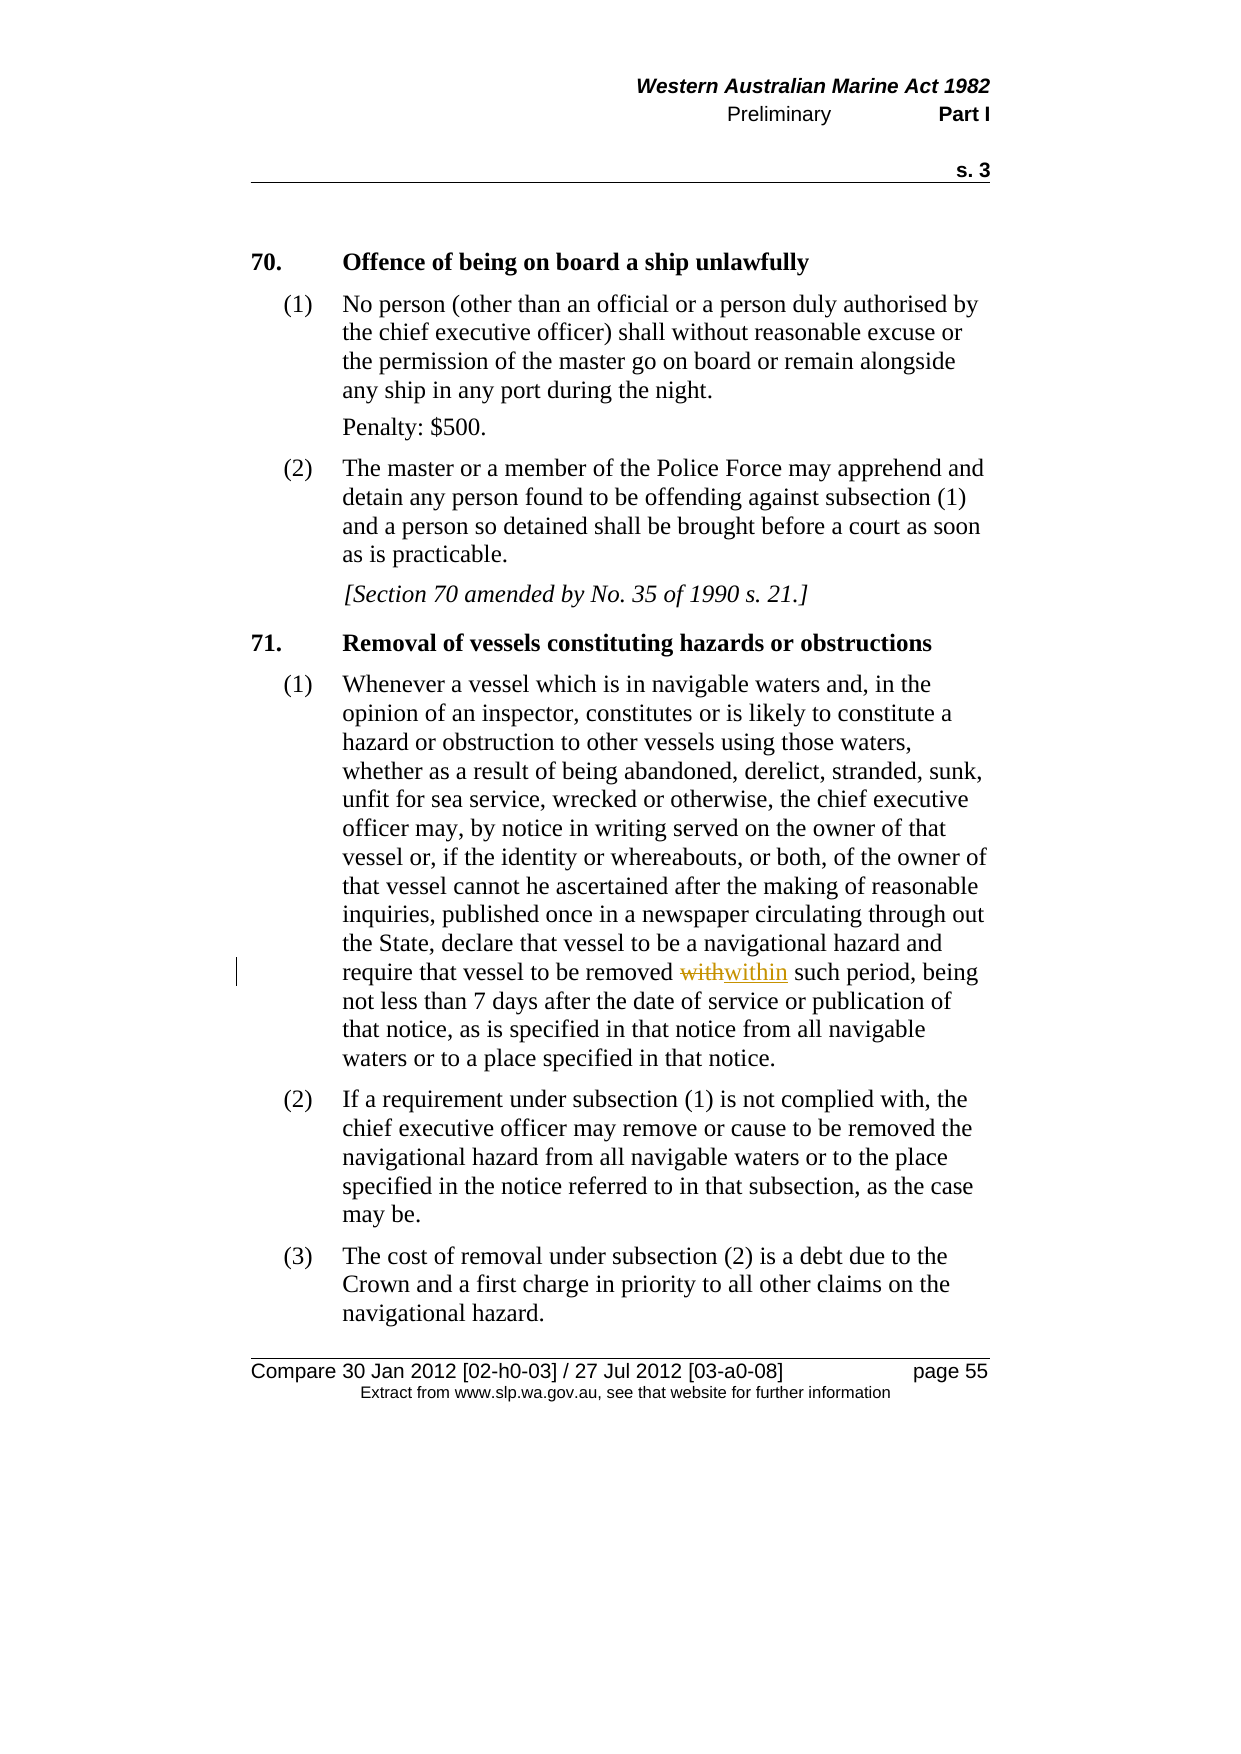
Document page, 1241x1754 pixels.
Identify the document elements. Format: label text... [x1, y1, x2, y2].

subtitle 70. Offence of being on board a ship unlawfully [251, 247, 990, 276]
text (3) The cost of removal under subsection (2) is a debt due to the Crown and a first charge in priority to all other claims on the navigational hazard. [251, 1241, 990, 1327]
text Penalty: $500. [251, 412, 990, 441]
text [Section 70 amended by No. 35 of 1990 s. 21.] [251, 579, 990, 607]
text (2) If a requirement under subsection (1) is not complied with, the chief executive officer may remove or cause to be removed the navigational hazard from all navigable waters or to the place specified in the notice referred to in that subsection, as the case may be. [251, 1084, 990, 1228]
text (2) The master or a member of the Police Force may apprehend and detain any person found to be offending against subsection (1) and a person so detained shall be brought before a court as soon as is practicable. [251, 453, 990, 568]
text (1) No person (other than an official or a person duly authorised by the chief executive officer) shall without reasonable excuse or the permission of the master go on board or remain alongside any ship in any port during the night. [251, 289, 990, 404]
subtitle 71. Removal of vessels constituting hazards or obstructions [251, 628, 990, 657]
text (1) Whenever a vessel which is in navigable waters and, in the opinion of an inspector, constitutes or is likely to constitute a hazard or obstruction to other vessels using those waters, whether as a result of being abandoned, derelict, stranded, sunk, unfit for sea service, wrecked or otherwise, the chief executive officer may, by notice in writing served on the owner of that vessel or, if the identity or whereabouts, or both, of the owner of that vessel cannot he ascertained after the making of reasonable inquiries, published once in a newspaper circulating through out the State, declare that vessel to be a navigational hazard and require that vessel to be removed such period, being not less than 7 days after the date of service or publication of that notice, as is specified in that notice from all navigable waters or to a place specified in that notice. [251, 669, 990, 1072]
